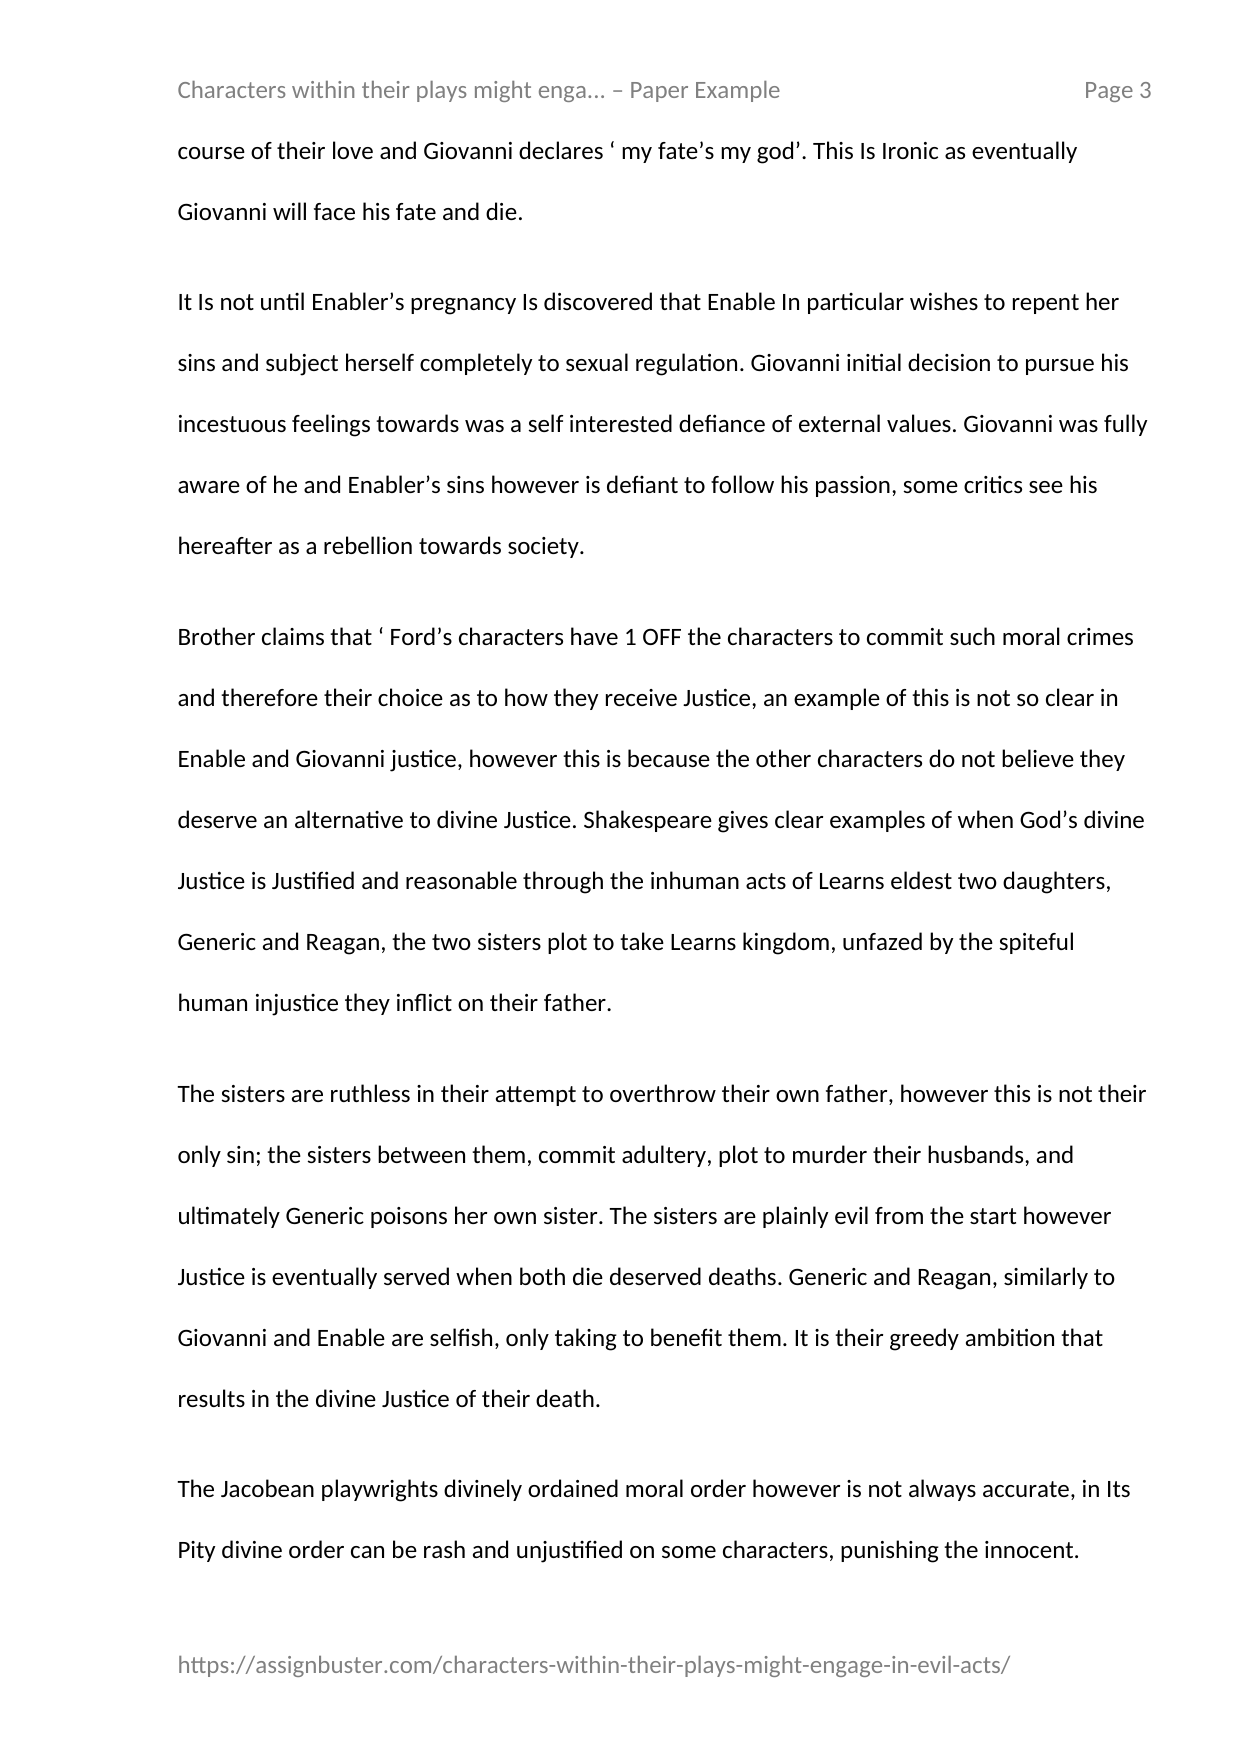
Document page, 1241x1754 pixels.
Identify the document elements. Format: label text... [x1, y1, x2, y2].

text It Is not until Enabler’s pregnancy Is discovered that Enable In particular wishes to repent her sins and subject herself completely to sexual regulation. Giovanni initial decision to pursue his incestuous feelings towards was a self interested defiance of external values. Giovanni was fully aware of he and Enabler’s sins however is defiant to follow his passion, some critics see his hereafter as a rebellion towards society. [177, 286, 1152, 561]
text The Jacobean playwrights divinely ordained moral order however is not always accurate, in Its Pity divine order can be rash and unjustified on some characters, punishing the innocent. [177, 1473, 1152, 1565]
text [177, 135, 1152, 226]
text Brother claims that ‘ Ford’s characters have 1 OFF the characters to commit such moral crimes and therefore their choice as to how they receive Justice, an example of this is not so clear in Enable and Giovanni justice, however this is because the other characters do not believe they deserve an alternative to divine Justice. Shakespeare gives clear examples of when God’s divine Justice is Justified and reasonable through the inhuman acts of Learns eldest two daughters, Generic and Reagan, the two sisters plot to take Learns kingdom, unfazed by the spiteful human injustice they inflict on their father. [177, 621, 1152, 1018]
text The sisters are ruthless in their attempt to overthrow their own father, however this is not their only sin; the sisters between them, commit adultery, plot to murder their husbands, and ultimately Generic poisons her own sister. The sisters are plainly evil from the start however Justice is eventually served when both die deserved deaths. Generic and Reagan, similarly to Giovanni and Enable are selfish, only taking to benefit them. It is their greedy ambition that results in the divine Justice of their death. [177, 1078, 1152, 1413]
